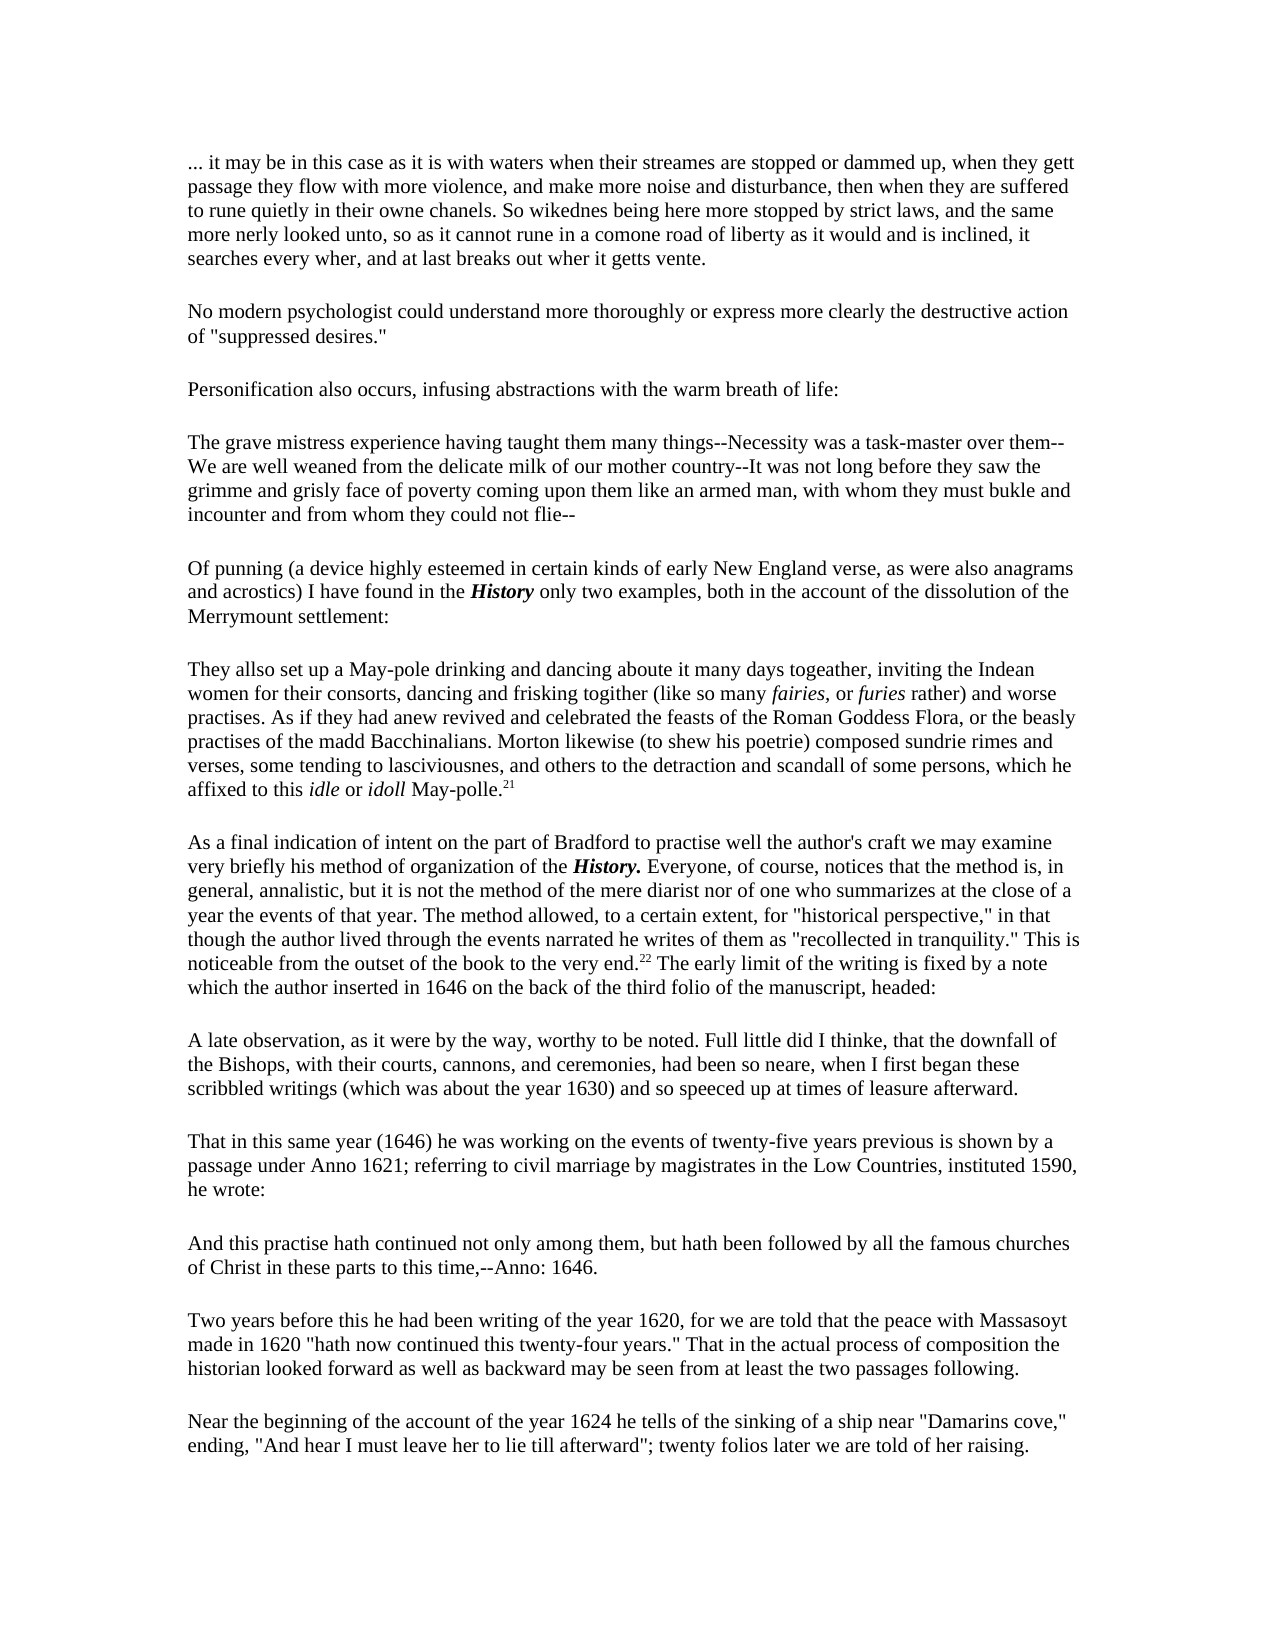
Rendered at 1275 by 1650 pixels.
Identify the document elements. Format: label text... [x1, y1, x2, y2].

text And this practise hath continued not only among them, but hath been followed by all the famous churches of Christ in these parts to this time,--Anno: 1646. [187, 1231, 1087, 1279]
text That in this same year (1646) he was working on the events of twenty-five years previous is shown by a passage under Anno 1621; referring to civil marriage by magistrates in the Low Countries, instituted 1590, he wrote: [187, 1129, 1087, 1201]
text Of punning (a device highly esteemed in certain kinds of early New England verse, as were also anagrams and acrostics) I have found in the History only two examples, both in the account of the dissolution of the Merrymount settlement: [187, 555, 1087, 628]
text As a final indication of intent on the part of Bradford to practise well the author's craft we may examine very briefly his method of organization of the History. Everyone, of course, notices that the method is, in general, annalistic, but it is not the method of the mere diarist nor of one who summarizes at the close of a year the events of that year. The method allowed, to a certain extent, for "historical perspective," in that though the author lived through the events narrated he writes of them as "recollected in tranquility." This is noticeable from the outset of the book to the very end.22 The early limit of the writing is fixed by a note which the author inserted in 1646 on the back of the third folio of the manuscript, headed: [187, 830, 1087, 999]
text ... it may be in this case as it is with waters when their streames are stopped or dammed up, when they gett passage they flow with more violence, and make more noise and disturbance, then when they are suffered to rune quietly in their owne chanels. So wikednes being here more stopped by strict laws, and the same more nerly looked unto, so as it cannot rune in a comone road of liberty as it would and is inclined, it searches every wher, and at last breaks out wher it getts vente. [187, 150, 1087, 270]
text A late observation, as it were by the way, worthy to be noted. Full little did I thinke, that the downfall of the Bishops, with their courts, cannons, and ceremonies, had been so neare, when I first began these scribbled writings (which was about the year 1630) and so speeced up at times of leasure afterward. [187, 1028, 1087, 1100]
text They allso set up a May-pole drinking and dancing aboute it many days togeather, inviting the Indean women for their consorts, dancing and frisking togither (like so many fairies, or furies rather) and worse practises. As if they had anew revived and celebrated the feasts of the Roman Goddess Flora, or the beasly practises of the madd Bacchinalians. Morton likewise (to shew his poetrie) composed sundrie rimes and verses, some tending to lasciviousnes, and others to the detraction and scandall of some persons, which he affixed to this idle or idoll May-polle.21 [187, 657, 1087, 801]
text Two years before this he had been writing of the year 1620, for we are told that the peace with Massasoyt made in 1620 "hath now continued this twenty-four years." That in the actual process of composition the historian looked forward as well as backward may be seen from at least the two passages following. [187, 1308, 1087, 1380]
text No modern psychologist could understand more thoroughly or express more clearly the destructive action of "suppressed desires." [187, 299, 1087, 348]
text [187, 1409, 1087, 1457]
text The grave mistress experience having taught them many things--Necessity was a task-master over them--We are well weaned from the delicate milk of our mother country--It was not long before they saw the grimme and grisly face of poverty coming upon them like an armed man, with whom they must bukle and incounter and from whom they could not flie-- [187, 430, 1087, 526]
text Personification also occurs, infusing abstractions with the warm breath of life: [187, 377, 1087, 401]
